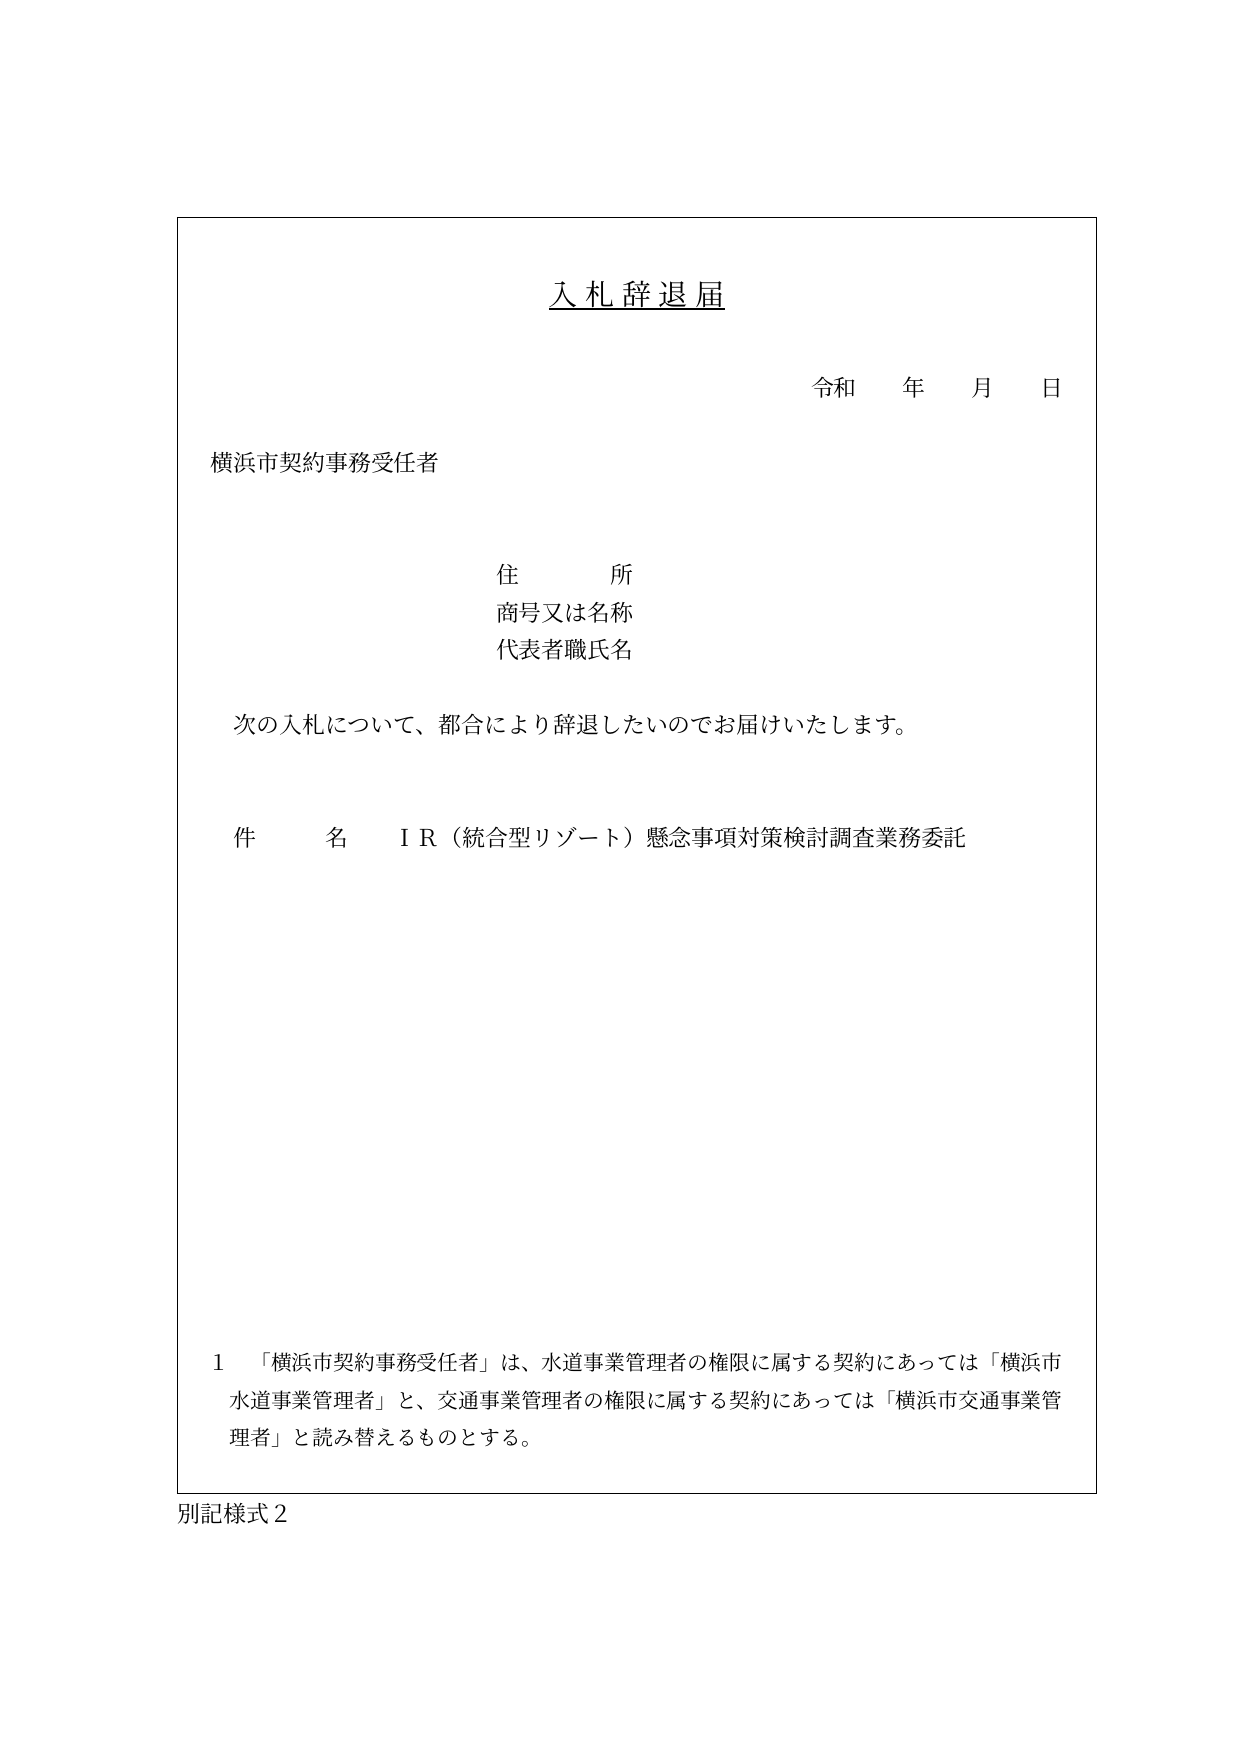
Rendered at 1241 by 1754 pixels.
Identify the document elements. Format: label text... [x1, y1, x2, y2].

table_header 入 札 辞 退 届 令和 年 月 日 横浜市契約事務受任者 住 所 商号又は名称 代表者職氏名 次の入札について、都合により辞退したいのでお届けいたします。 件 名 ＩＲ（統合型リゾート）懸念事項対策検討調査業務委託 １ 「横浜市契約事務受任者」は、水道事業管理者の権限に属する契約にあっては「横浜市 水道事業管理者」と、交通事業管理者の権限に属する契約にあっては「横浜市交通事業管 理者」と読み替えるものとする。 [178, 218, 1096, 1493]
text 別記様式２ [177, 1494, 1063, 1531]
